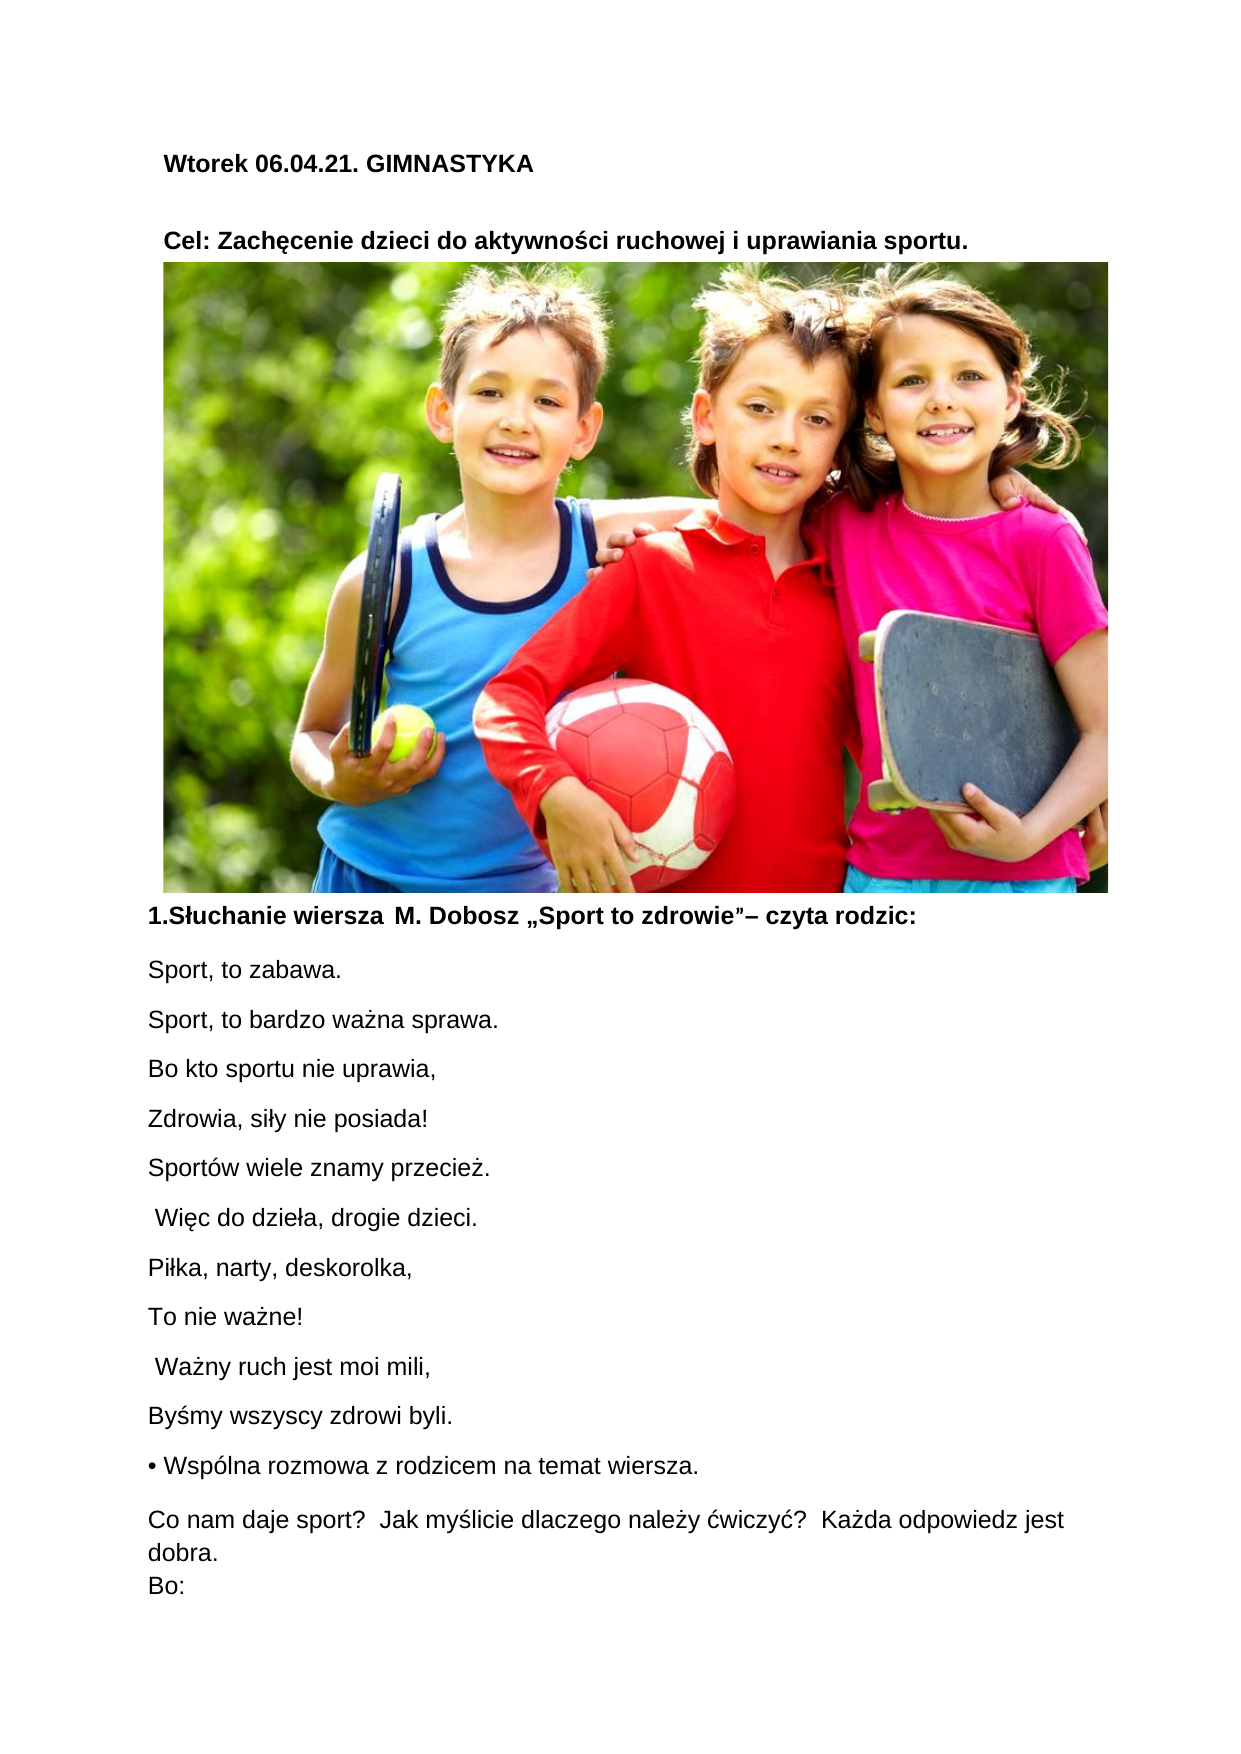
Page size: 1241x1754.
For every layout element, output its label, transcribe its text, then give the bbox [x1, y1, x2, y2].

text Bo kto sportu nie uprawia, [148, 1054, 1093, 1083]
text • Wspólna rozmowa z rodzicem na temat wiersza. [148, 1451, 1093, 1480]
text To nie ważne! [148, 1302, 1093, 1331]
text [148, 1505, 1093, 1599]
text Ważny ruch jest moi mili, [148, 1352, 1093, 1381]
text Zdrowia, siły nie posiada! [148, 1104, 1093, 1133]
text Sport, to zabawa. [148, 955, 1093, 984]
text Sport, to bardzo ważna sprawa. [148, 1005, 1093, 1033]
text Sportów wiele znamy przecież. [148, 1153, 1093, 1182]
text 1.Słuchanie wiersza M. Dobosz „Sport to zdrowie”– czyta rodzic: [148, 901, 1093, 930]
text Byśmy wszyscy zdrowi byli. [148, 1401, 1093, 1430]
text Piłka, narty, deskorolka, [148, 1253, 1093, 1281]
text Wtorek 06.04.21. GIMNASTYKA [163, 148, 1093, 178]
text Cel: Zachęcenie dzieci do aktywności ruchowej i uprawiania sportu. [163, 224, 1093, 255]
text Więc do dzieła, drogie dzieci. [148, 1203, 1093, 1232]
picture [163, 262, 1109, 893]
